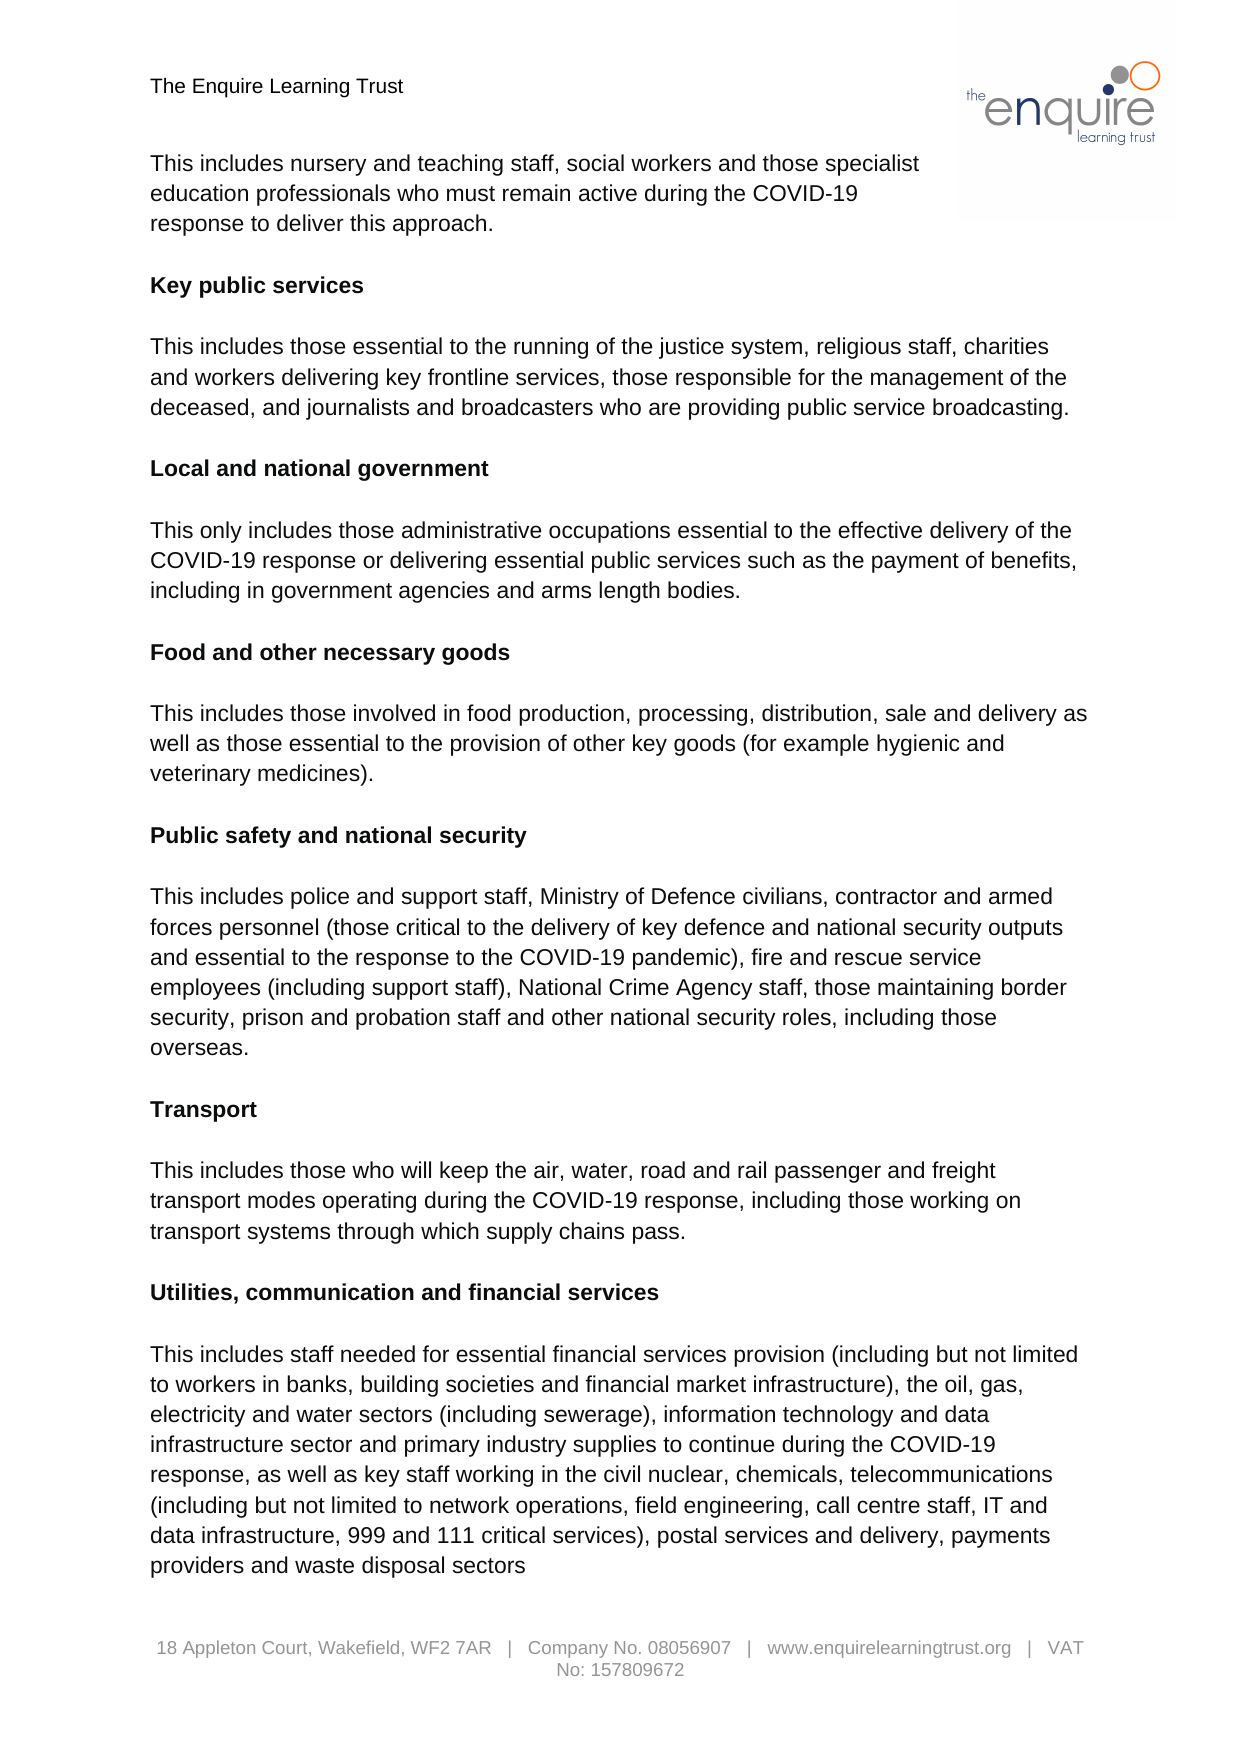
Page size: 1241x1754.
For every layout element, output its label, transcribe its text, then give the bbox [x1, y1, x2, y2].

text Local and national government [150, 455, 1090, 482]
picture [956, 0, 1177, 221]
text This includes those essential to the running of the justice system, religious staff, charities and workers delivering key frontline services, those responsible for the management of the deceased, and journalists and broadcasters who are providing public service broadcasting. [150, 333, 1090, 420]
text This includes police and support staff, Ministry of Defence civilians, contractor and armed forces personnel (those critical to the delivery of key defence and national security outputs and essential to the response to the COVID-19 pandemic), fire and rescue service employees (including support staff), National Crime Agency staff, those maintaining border security, prison and probation staff and other national security roles, including those overseas. [150, 883, 1090, 1061]
text This includes those involved in food production, processing, distribution, sale and delivery as well as those essential to the provision of other key goods (for example hygienic and veterinary medicines). [150, 700, 1090, 787]
text Key public services [150, 272, 1090, 298]
text Public safety and national security [150, 822, 1090, 848]
text This includes nursery and teaching staff, social workers and those specialist education professionals who must remain active during the COVID-19 response to deliver this approach. [150, 150, 1090, 237]
text This includes those who will keep the air, water, road and rail passenger and freight transport modes operating during the COVID-19 response, including those working on transport systems through which supply chains pass. [150, 1157, 1090, 1244]
text This includes staff needed for essential financial services provision (including but not limited to workers in banks, building societies and financial market infrastructure), the oil, gas, electricity and water sectors (including sewerage), information technology and data infrastructure sector and primary industry supplies to continue during the COVID-19 response, as well as key staff working in the civil nuclear, chemicals, telecommunications (including but not limited to network operations, field engineering, call centre staff, IT and data infrastructure, 999 and 111 critical services), postal services and delivery, payments providers and waste disposal sectors [150, 1341, 1090, 1578]
text Transport [150, 1096, 1090, 1122]
text Food and other necessary goods [150, 638, 1090, 665]
text This only includes those administrative occupations essential to the effective delivery of the COVID-19 response or delivering essential public services such as the payment of benefits, including in government agencies and arms length bodies. [150, 517, 1090, 603]
text Utilities, communication and financial services [150, 1279, 1090, 1306]
